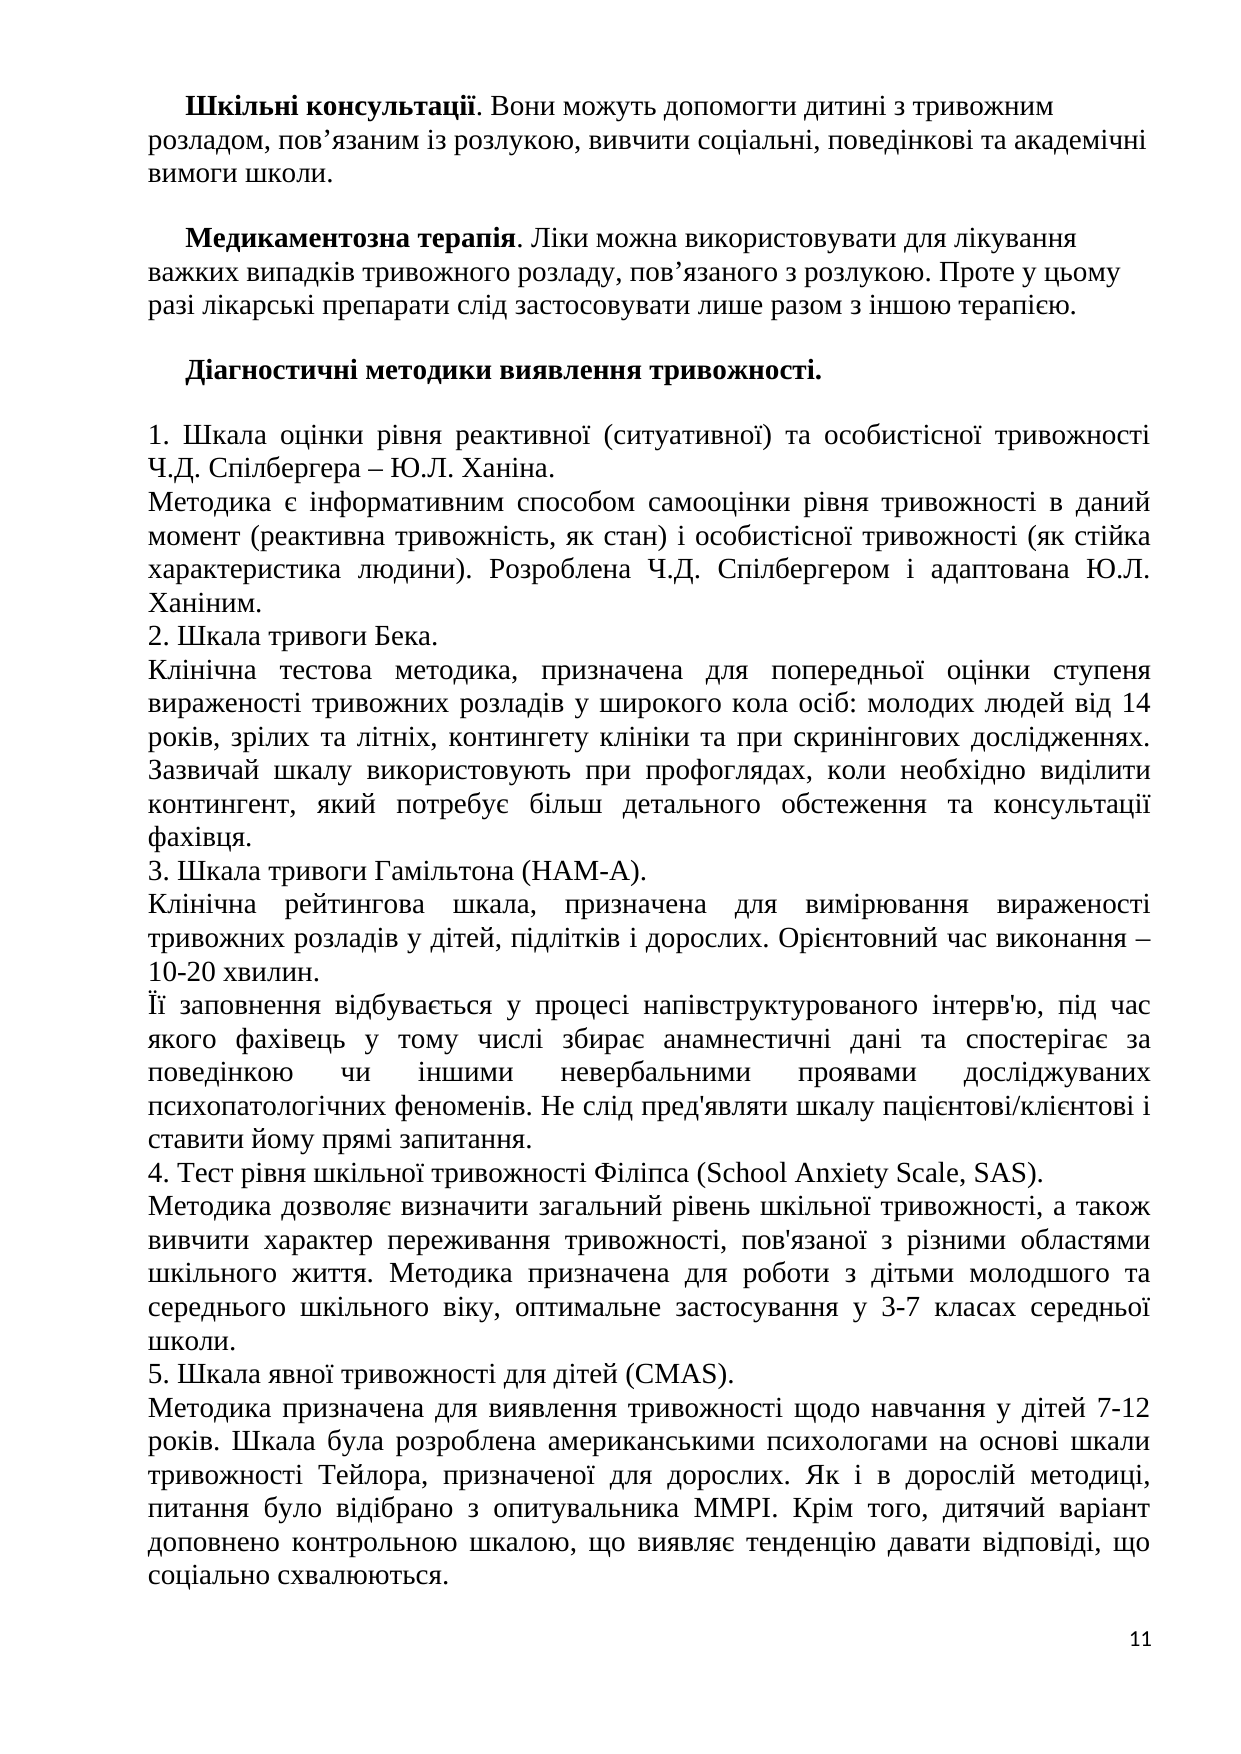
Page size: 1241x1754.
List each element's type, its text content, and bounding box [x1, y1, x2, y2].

text 2. Шкала тривоги Бека. [148, 618, 1152, 652]
text Клінічна рейтингова шкала, призначена для вимірювання вираженості тривожних розладів у дітей, підлітків і дорослих. Орієнтовний час виконання – 10-20 хвилин. [148, 887, 1152, 987]
text Методика дозволяє визначити загальний рівень шкільної тривожності, а також вивчити характер переживання тривожності, пов'язаної з різними областями шкільного життя. Методика призначена для роботи з дітьми молодшого та середнього шкільного віку, оптимальне застосування у 3-7 класах середньої школи. [148, 1188, 1152, 1356]
text Медикаментозна терапія. Ліки можна використовувати для лікування важких випадків тривожного розладу, пов’язаного з розлукою. Проте у цьому разі лікарські препарати слід застосовувати лише разом з іншою терапією. [148, 220, 1152, 321]
text Шкільні консультації. Вони можуть допомогти дитині з тривожним розладом, пов’язаним із розлукою, вивчити соціальні, поведінкові та академічні вимоги школи. [148, 88, 1152, 189]
text 4. Тест рівня шкільної тривожності Філіпса (School Anxiety Scale, SAS). [148, 1155, 1152, 1188]
text 3. Шкала тривоги Гамільтона (HAM-А). [148, 853, 1152, 887]
text Клінічна тестова методика, призначена для попередньої оцінки ступеня вираженості тривожних розладів у широкого кола осіб: молодих людей від 14 років, зрілих та літніх, контингету клініки та при скринінгових дослідженнях. Зазвичай шкалу використовують при профоглядах, коли необхідно виділити контингент, який потребує більш детального обстеження та консультації фахівця. [148, 652, 1152, 853]
text Її заповнення відбувається у процесі напівструктурованого інтерв'ю, під час якого фахівець у тому числі збирає анамнестичні дані та спостерігає за поведінкою чи іншими невербальними проявами досліджуваних психопатологічних феноменів. Не слід пред'являти шкалу пацієнтові/клієнтові і ставити йому прямі запитання. [148, 987, 1152, 1155]
text 5. Шкала явної тривожності для дітей (CMAS). [148, 1356, 1152, 1390]
text Методика призначена для виявлення тривожності щодо навчання у дітей 7-12 років. Шкала була розроблена американськими психологами на основі шкали тривожності Тейлора, призначеної для дорослих. Як і в дорослій методиці, питання було відібрано з опитувальника MMPI. Крім того, дитячий варіант доповнено контрольною шкалою, що виявляє тенденцію давати відповіді, що соціально схвалюються. [148, 1390, 1152, 1591]
text Методика є інформативним способом самооцінки рівня тривожності в даний момент (реактивна тривожність, як стан) і особистісної тривожності (як стійка характеристика людини). Розроблена Ч.Д. Спілбергером і адаптована Ю.Л. Ханіним. [148, 484, 1152, 618]
text 1. Шкала оцінки рівня реактивної (ситуативної) та особистісної тривожності Ч.Д. Спілбергера – Ю.Л. Ханіна. [148, 417, 1152, 484]
text Діагностичні методики виявлення тривожності. [148, 352, 1152, 386]
